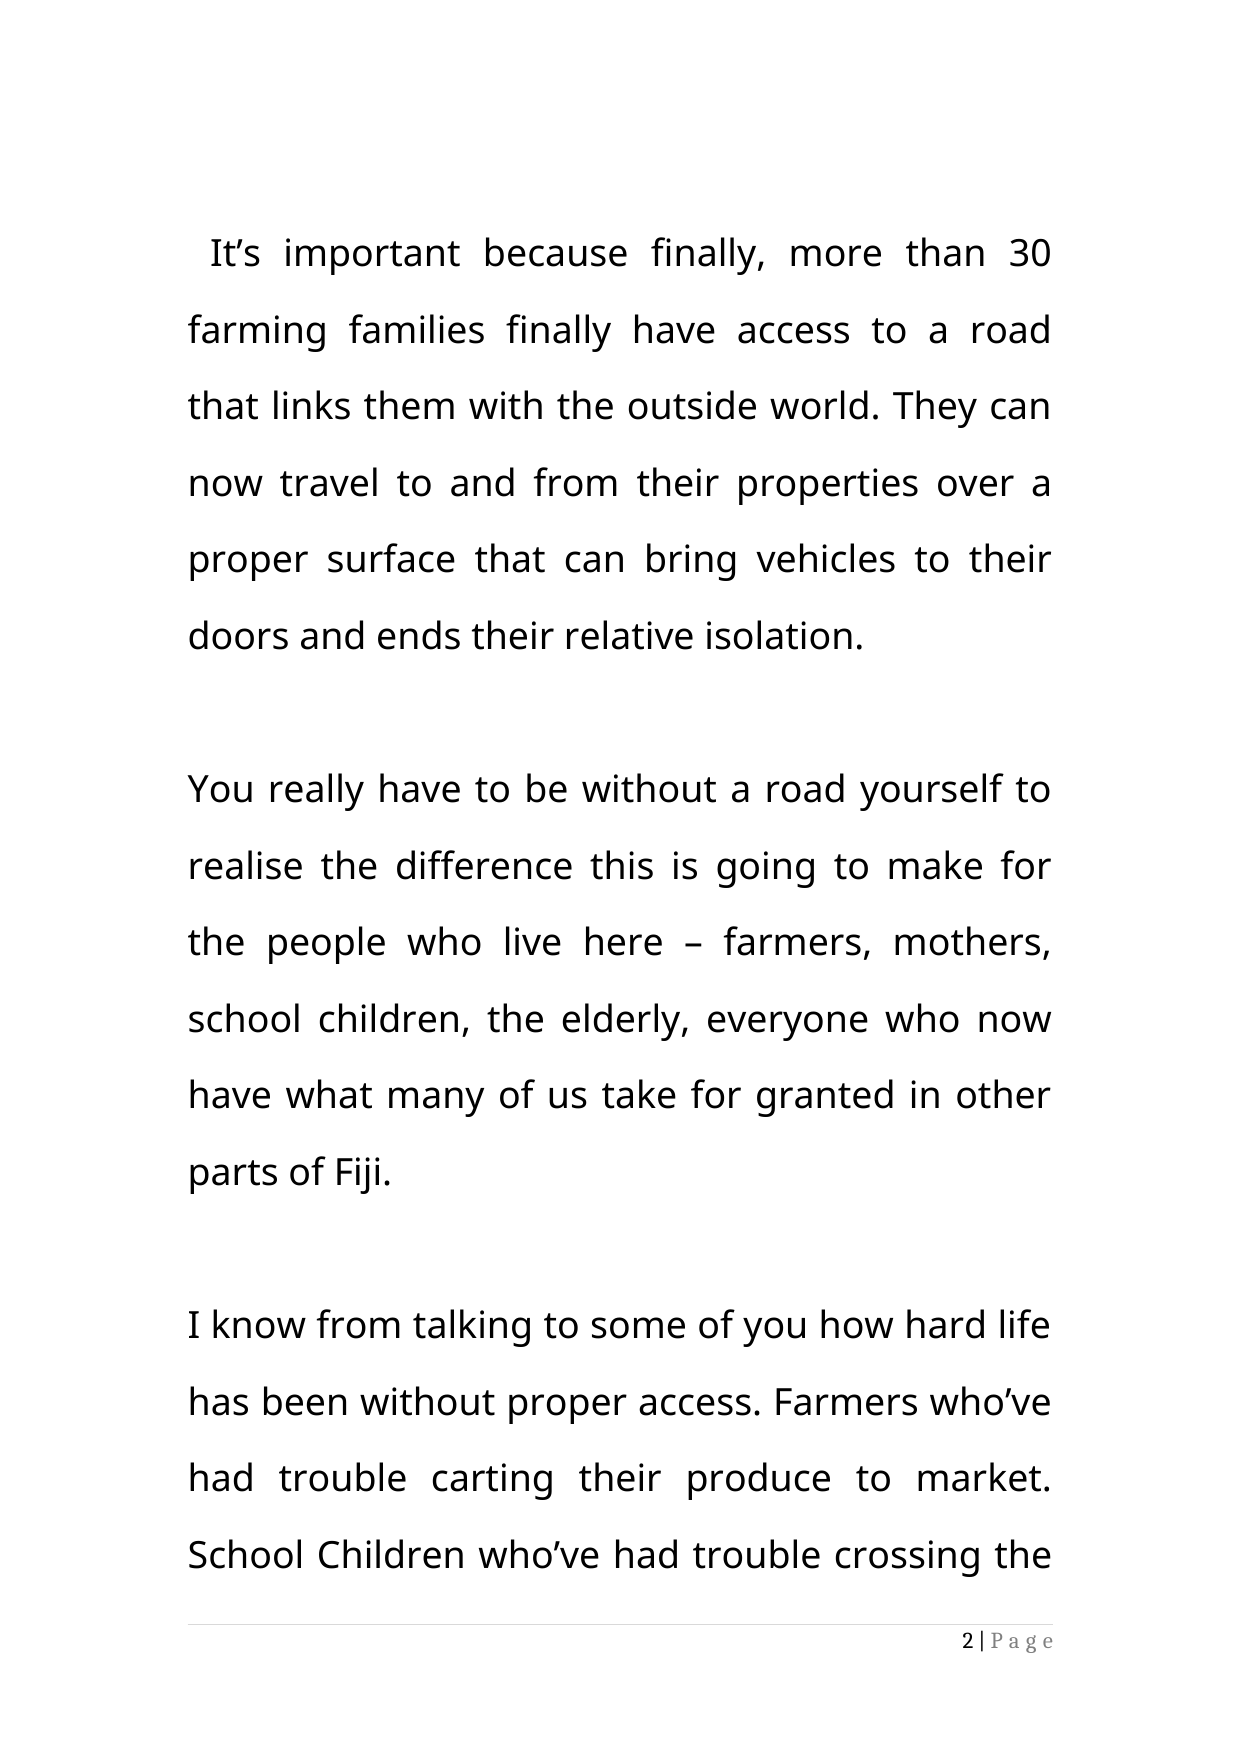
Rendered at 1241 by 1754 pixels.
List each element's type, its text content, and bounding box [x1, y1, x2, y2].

text You really have to be without a road yourself to realise the difference this is going to make for the people who live here – farmers, mothers, school children, the elderly, everyone who now have what many of us take for granted in other parts of Fiji. [187, 762, 1053, 1196]
text It’s important because finally, more than 30 farming families finally have access to a road that links them with the outside world. They can now travel to and from their properties over a proper surface that can bring vehicles to their doors and ends their relative isolation. [187, 227, 1053, 660]
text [187, 1298, 1053, 1579]
